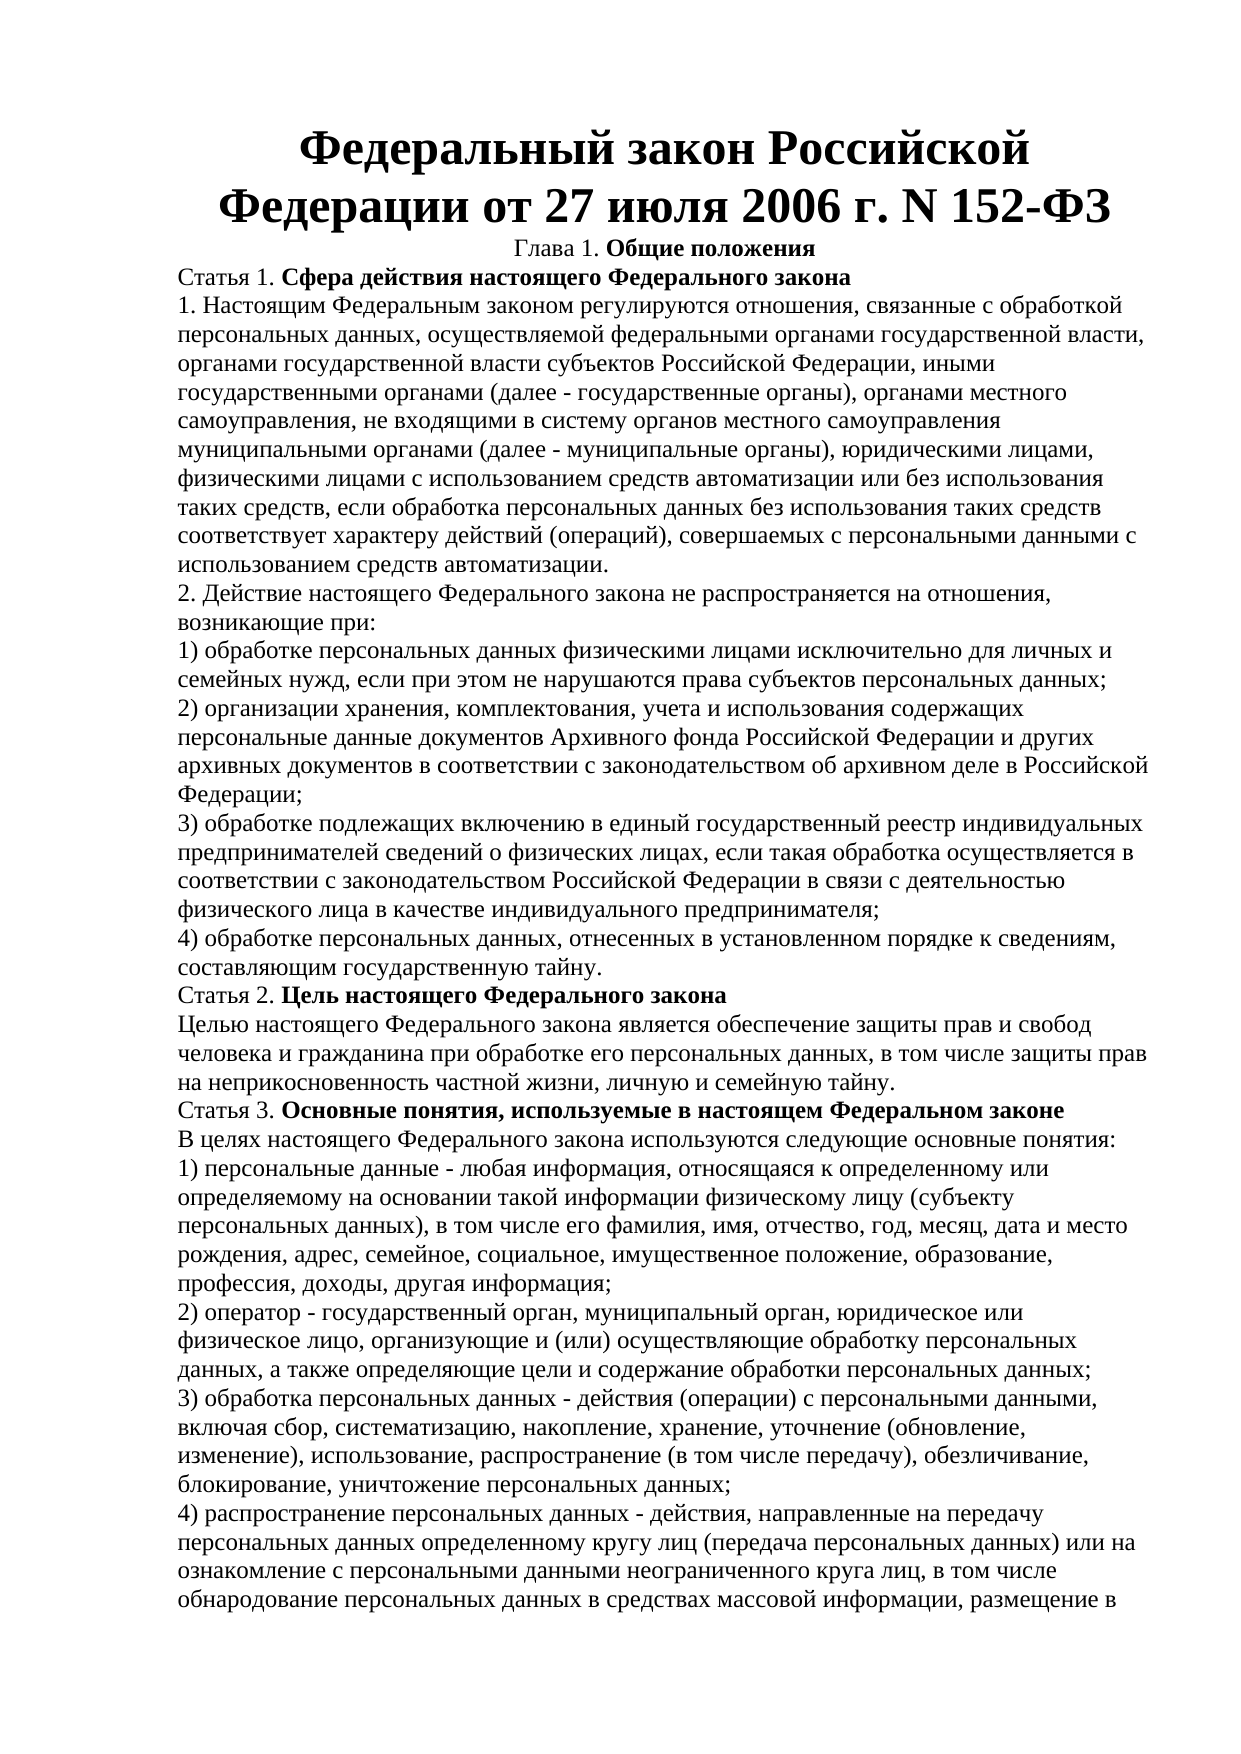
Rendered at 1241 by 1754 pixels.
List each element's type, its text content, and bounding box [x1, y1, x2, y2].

text 2) организации хранения, комплектования, учета и использования содержащих персональные данные документов Архивного фонда Российской Федерации и других архивных документов в соответствии с законодательством об архивном деле в Российской Федерации; [177, 693, 1152, 808]
text 3) обработка персональных данных - действия (операции) с персональными данными, включая сбор, систематизацию, накопление, хранение, уточнение (обновление, изменение), использование, распространение (в том числе передачу), обезличивание, блокирование, уничтожение персональных данных; [177, 1383, 1152, 1498]
text 2. Действие настоящего Федерального закона не распространяется на отношения, возникающие при: [177, 578, 1152, 636]
text Статья 1. Сфера действия настоящего Федерального закона [177, 262, 1152, 291]
text 2) оператор - государственный орган, муниципальный орган, юридическое или физическое лицо, организующие и (или) осуществляющие обработку персональных данных, а также определяющие цели и содержание обработки персональных данных; [177, 1297, 1152, 1383]
text Целью настоящего Федерального закона является обеспечение защиты прав и свобод человека и гражданина при обработке его персональных данных, в том числе защиты прав на неприкосновенность частной жизни, личную и семейную тайну. [177, 1009, 1152, 1096]
text Федеральный закон Российской Федерации от 27 июля 2006 г. N 152-ФЗ [177, 118, 1152, 233]
text 1) персональные данные - любая информация, относящаяся к определенному или определяемому на основании такой информации физическому лицу (субъекту персональных данных), в том числе его фамилия, имя, отчество, год, месяц, дата и место рождения, адрес, семейное, социальное, имущественное положение, образование, профессия, доходы, другая информация; [177, 1153, 1152, 1297]
text 1. Настоящим Федеральным законом регулируются отношения, связанные с обработкой персональных данных, осуществляемой федеральными органами государственной власти, органами государственной власти субъектов Российской Федерации, иными государственными органами (далее - государственные органы), органами местного самоуправления, не входящими в систему органов местного самоуправления муниципальными органами (далее - муниципальные органы), юридическими лицами, физическими лицами с использованием средств автоматизации или без использования таких средств, если обработка персональных данных без использования таких средств соответствует характеру действий (операций), совершаемых с персональными данными с использованием средств автоматизации. [177, 291, 1152, 578]
text Глава 1. Общие положения [177, 233, 1152, 262]
text В целях настоящего Федерального закона используются следующие основные понятия: [177, 1124, 1152, 1153]
text 1) обработке персональных данных физическими лицами исключительно для личных и семейных нужд, если при этом не нарушаются права субъектов персональных данных; [177, 636, 1152, 693]
text 4) обработке персональных данных, отнесенных в установленном порядке к сведениям, составляющим государственную тайну. [177, 923, 1152, 981]
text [177, 1498, 1152, 1613]
text Статья 3. Основные понятия, используемые в настоящем Федеральном законе [177, 1096, 1152, 1124]
text Статья 2. Цель настоящего Федерального закона [177, 981, 1152, 1009]
text 3) обработке подлежащих включению в единый государственный реестр индивидуальных предпринимателей сведений о физических лицах, если такая обработка осуществляется в соответствии с законодательством Российской Федерации в связи с деятельностью физического лица в качестве индивидуального предпринимателя; [177, 808, 1152, 923]
